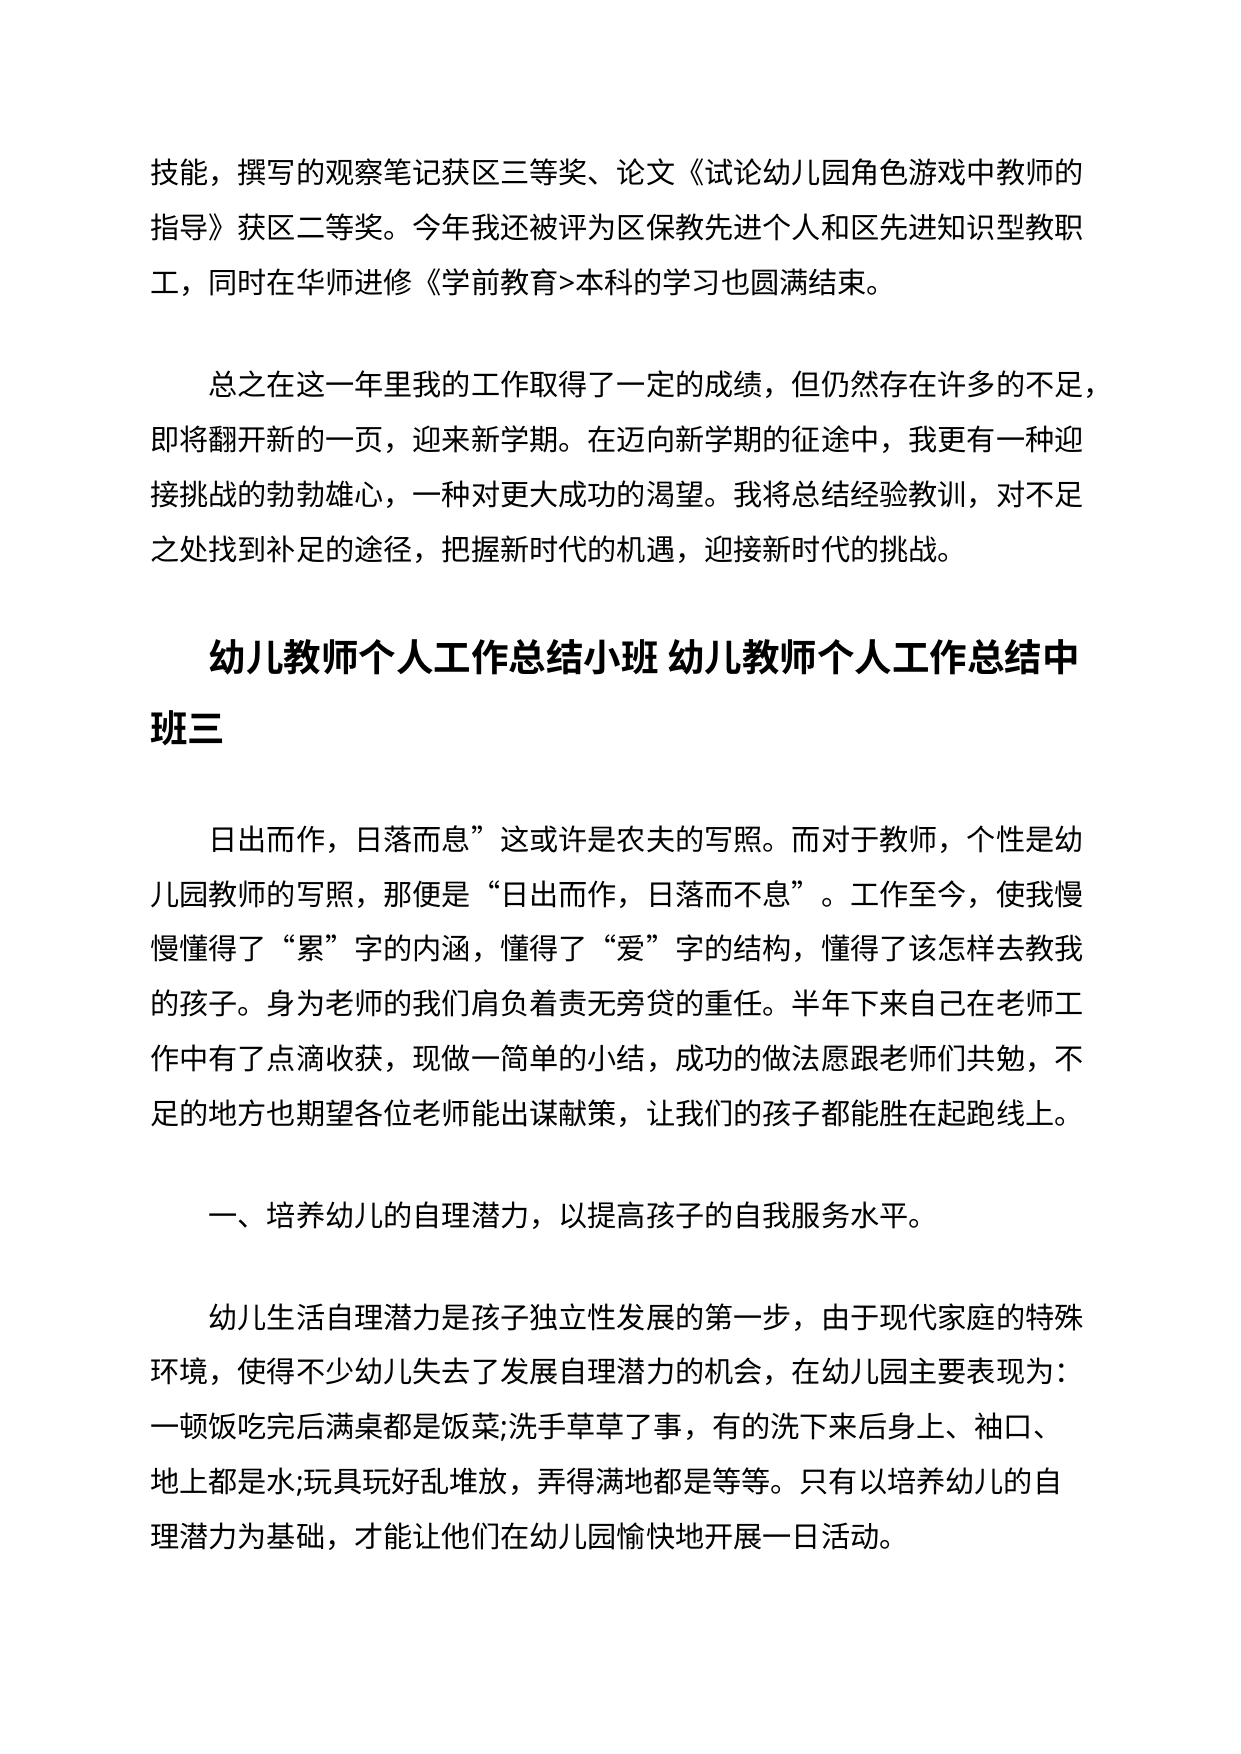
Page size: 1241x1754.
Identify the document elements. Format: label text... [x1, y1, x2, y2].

text 幼儿生活自理潜力是孩子独立性发展的第一步，由于现代家庭的特殊环境，使得不少幼儿失去了发展自理潜力的机会，在幼儿园主要表现为：一顿饭吃完后满桌都是饭菜;洗手草草了事，有的洗下来后身上、袖口、地上都是水;玩具玩好乱堆放，弄得满地都是等等。只有以培养幼儿的自理潜力为基础，才能让他们在幼儿园愉快地开展一日活动。 [150, 1294, 1090, 1556]
text 日出而作，日落而息”这或许是农夫的写照。而对于教师，个性是幼儿园教师的写照，那便是“日出而作，日落而不息”。工作至今，使我慢慢懂得了“累”字的内涵，懂得了“爱”字的结构，懂得了该怎样去教我的孩子。身为老师的我们肩负着责无旁贷的重任。半年下来自己在老师工作中有了点滴收获，现做一简单的小结，成功的做法愿跟老师们共勉，不足的地方也期望各位老师能出谋献策，让我们的孩子都能胜在起跑线上。 [150, 816, 1090, 1133]
text 幼儿教师个人工作总结小班 幼儿教师个人工作总结中班三 [150, 628, 1090, 753]
text 一、培养幼儿的自理潜力，以提高孩子的自我服务水平。 [150, 1192, 1090, 1235]
text 总之在这一年里我的工作取得了一定的成绩，但仍然存在许多的不足，即将翻开新的一页，迎来新学期。在迈向新学期的征途中，我更有一种迎接挑战的勃勃雄心，一种对更大成功的渴望。我将总结经验教训，对不足之处找到补足的途径，把握新时代的机遇，迎接新时代的挑战。 [150, 362, 1090, 569]
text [150, 150, 1090, 302]
